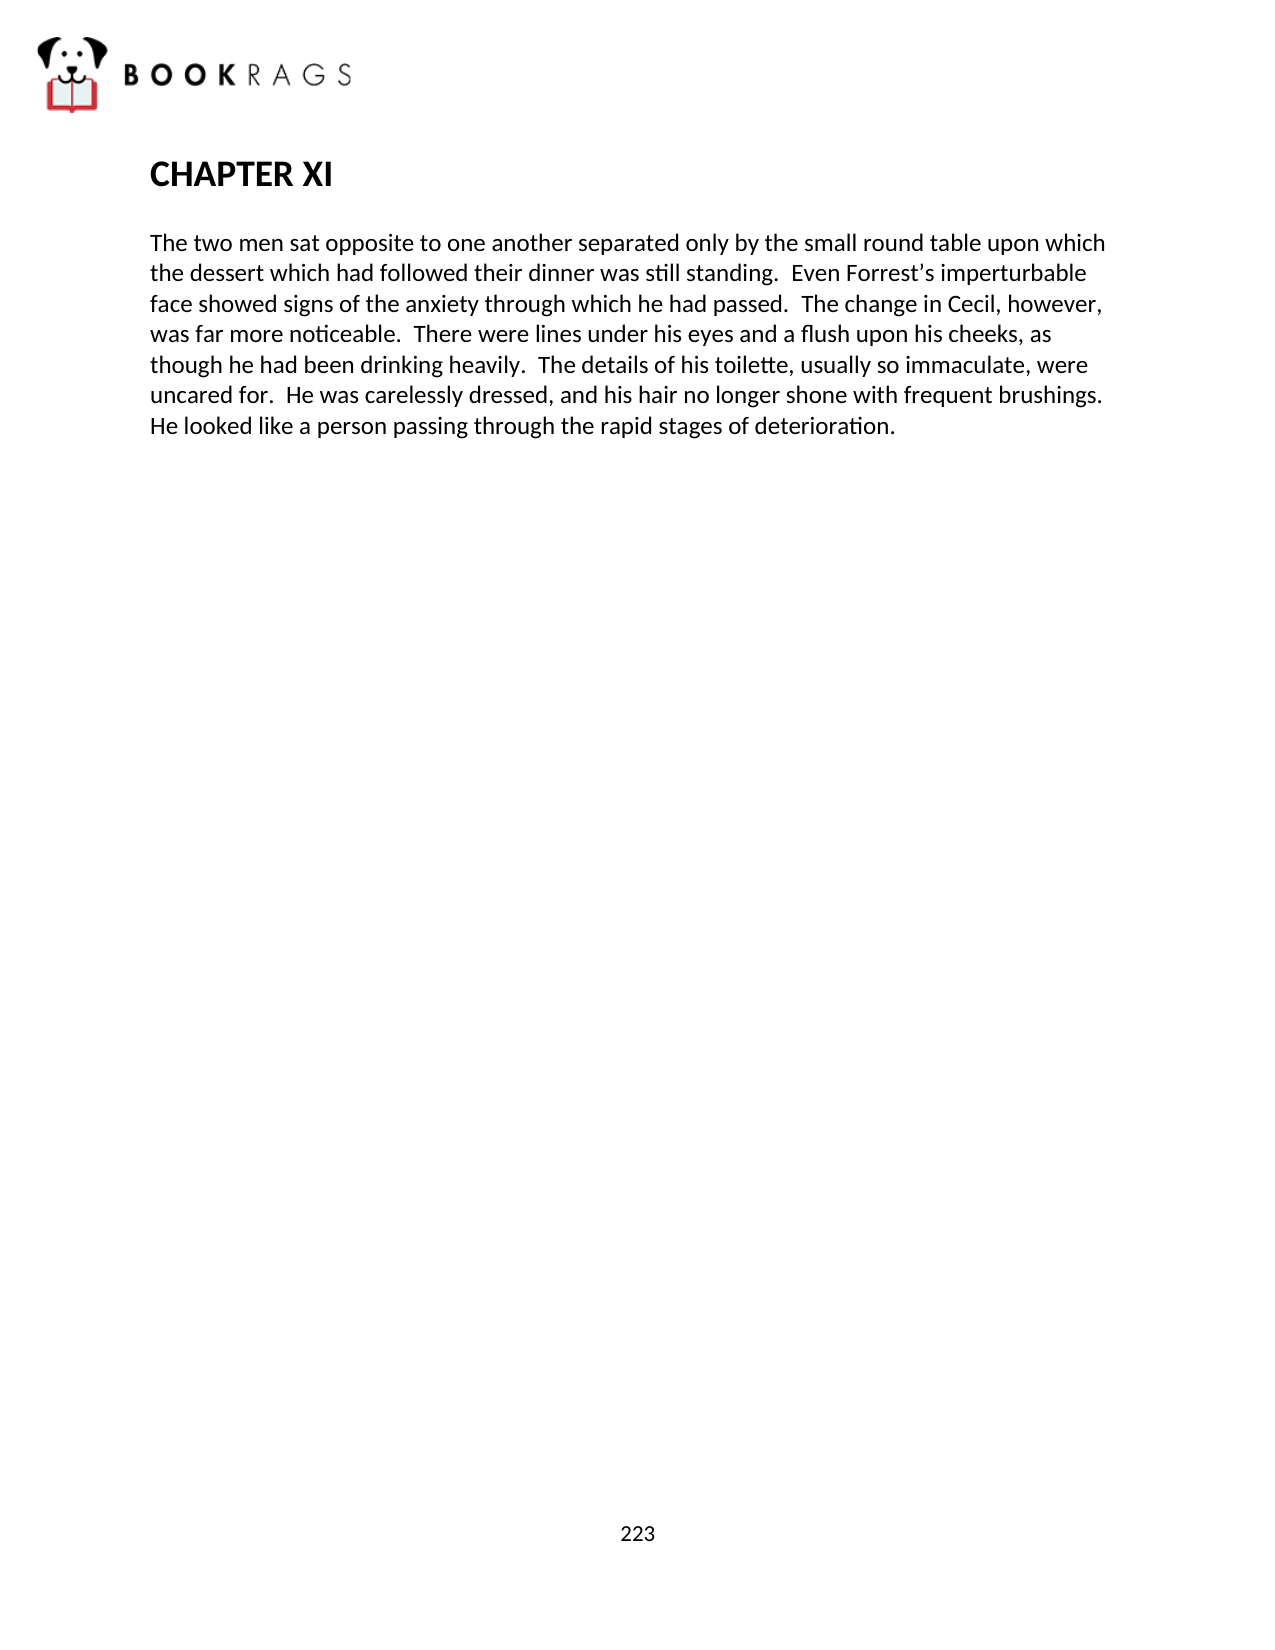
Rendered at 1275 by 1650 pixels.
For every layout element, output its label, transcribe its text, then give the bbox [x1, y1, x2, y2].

text CHAPTER XI [150, 150, 1125, 196]
picture [37, 37, 351, 113]
text The two men sat opposite to one another separated only by the small round table upon which the dessert which had followed their dinner was still standing. Even Forrest’s imperturbable face showed signs of the anxiety through which he had passed. The change in Cecil, however, was far more noticeable. There were lines under his eyes and a flush upon his cheeks, as though he had been drinking heavily. The details of his toilette, usually so immaculate, were uncared for. He was carelessly dressed, and his hair no longer shone with frequent brushings. He looked like a person passing through the rapid stages of deterioration. [150, 227, 1125, 441]
